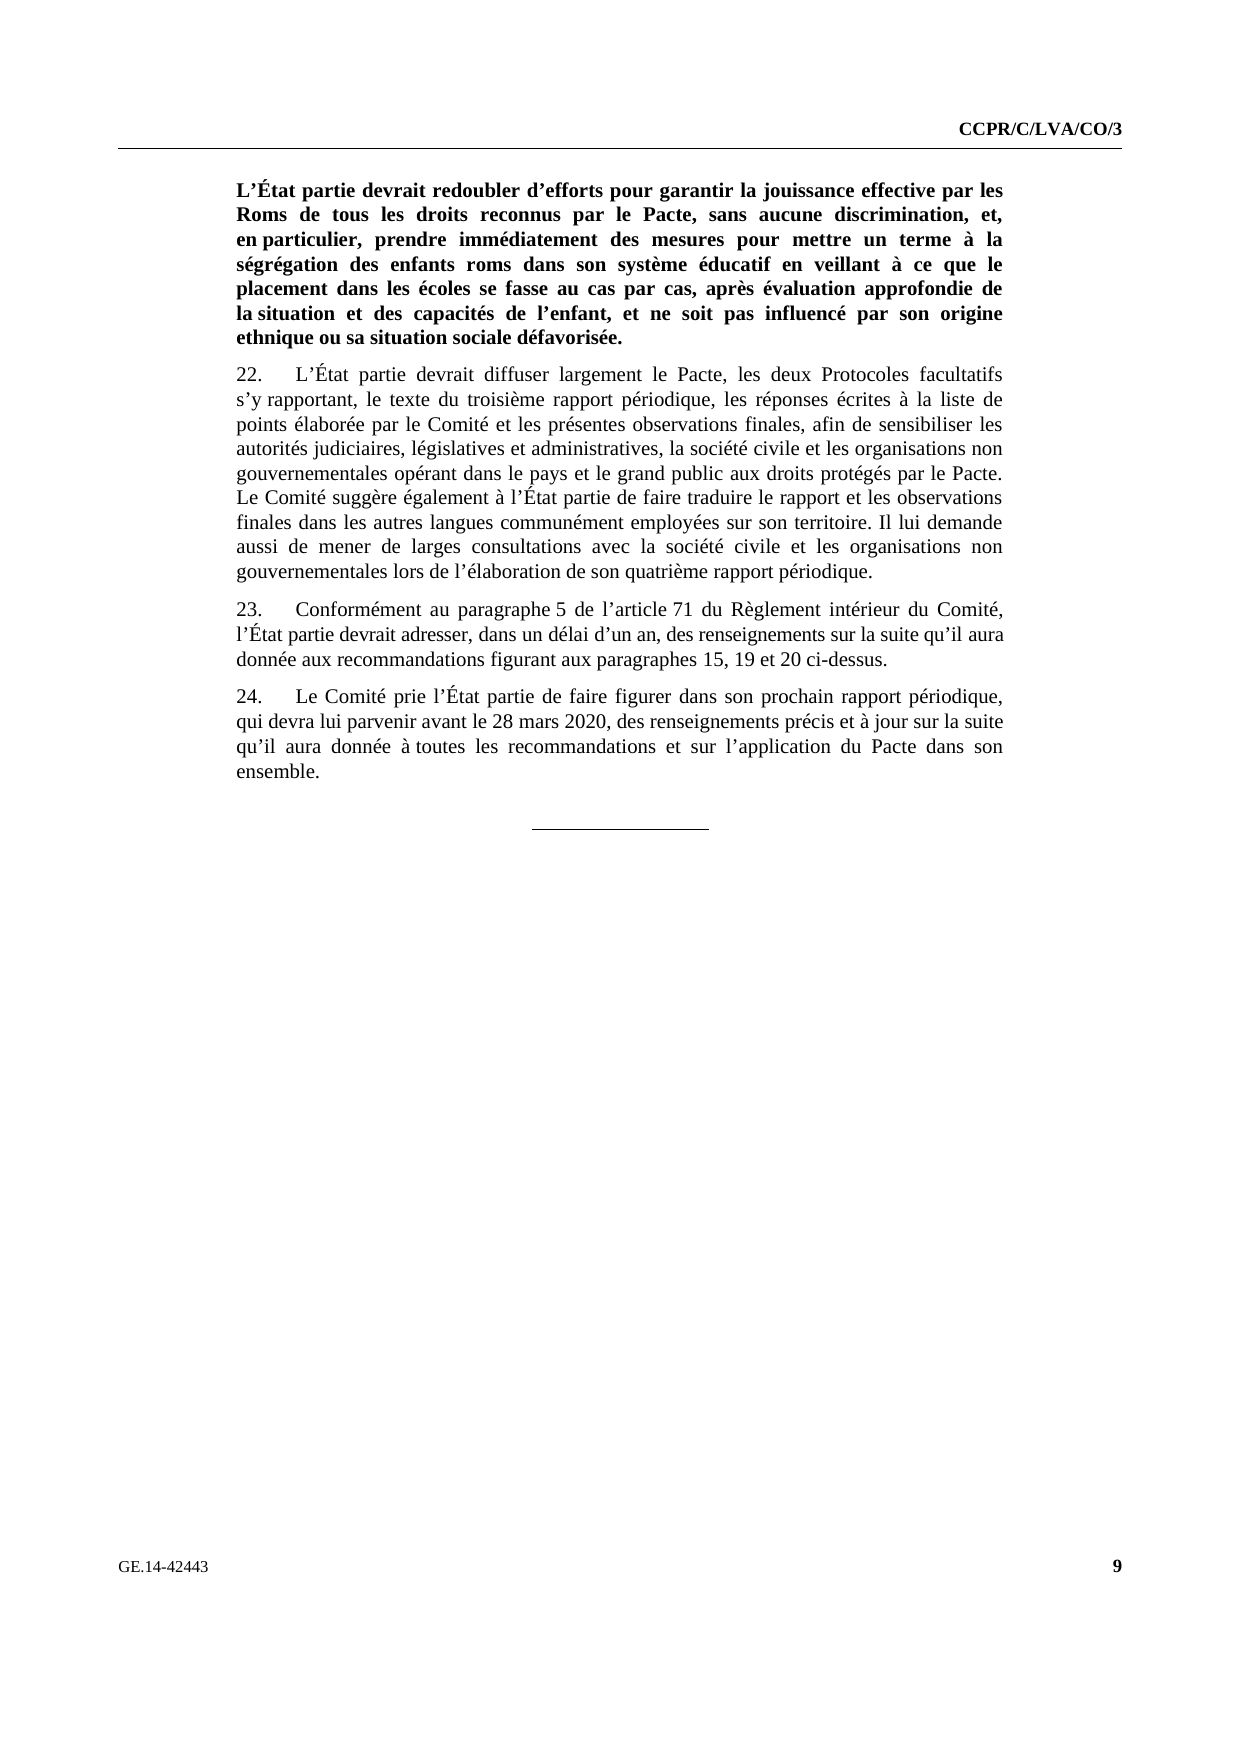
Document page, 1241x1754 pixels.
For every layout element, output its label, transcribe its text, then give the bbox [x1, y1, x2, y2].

text Conformément au paragraphe 5 de l’article 71 du Règlement intérieur du Comité, l’État partie devrait adresser, dans un délai d’un an, des renseignements sur la suite qu’il aura donnée aux recommandations figurant aux paragraphes 15, 19 et 20 ci-dessus. [236, 596, 1004, 671]
text L’État partie devrait redoubler d’efforts pour garantir la jouissance effective par les Roms de tous les droits reconnus par le Pacte, sans aucune discrimination, et, en particulier, prendre immédiatement des mesures pour mettre un terme à la ségrégation des enfants roms dans son système éducatif en veillant à ce que le placement dans les écoles se fasse au cas par cas, après évaluation approfondie de la situation et des capacités de l’enfant, et ne soit pas influencé par son origine ethnique ou sa situation sociale défavorisée. [236, 177, 1004, 349]
text Le Comité prie l’État partie de faire figurer dans son prochain rapport périodique, qui devra lui parvenir avant le 28 mars 2020, des renseignements précis et à jour sur la suite qu’il aura donnée à toutes les recommandations et sur l’application du Pacte dans son ensemble. [236, 683, 1004, 783]
text L’État partie devrait diffuser largement le Pacte, les deux Protocoles facultatifs s’y rapportant, le texte du troisième rapport périodique, les réponses écrites à la liste de points élaborée par le Comité et les présentes observations finales, afin de sensibiliser les autorités judiciaires, législatives et administratives, la société civile et les organisations non gouvernementales opérant dans le pays et le grand public aux droits protégés par le Pacte. Le Comité suggère également à l’État partie de faire traduire le rapport et les observations finales dans les autres langues communément employées sur son territoire. Il lui demande aussi de mener de larges consultations avec la société civile et les organisations non gouvernementales lors de l’élaboration de son quatrième rapport périodique. [236, 362, 1004, 583]
